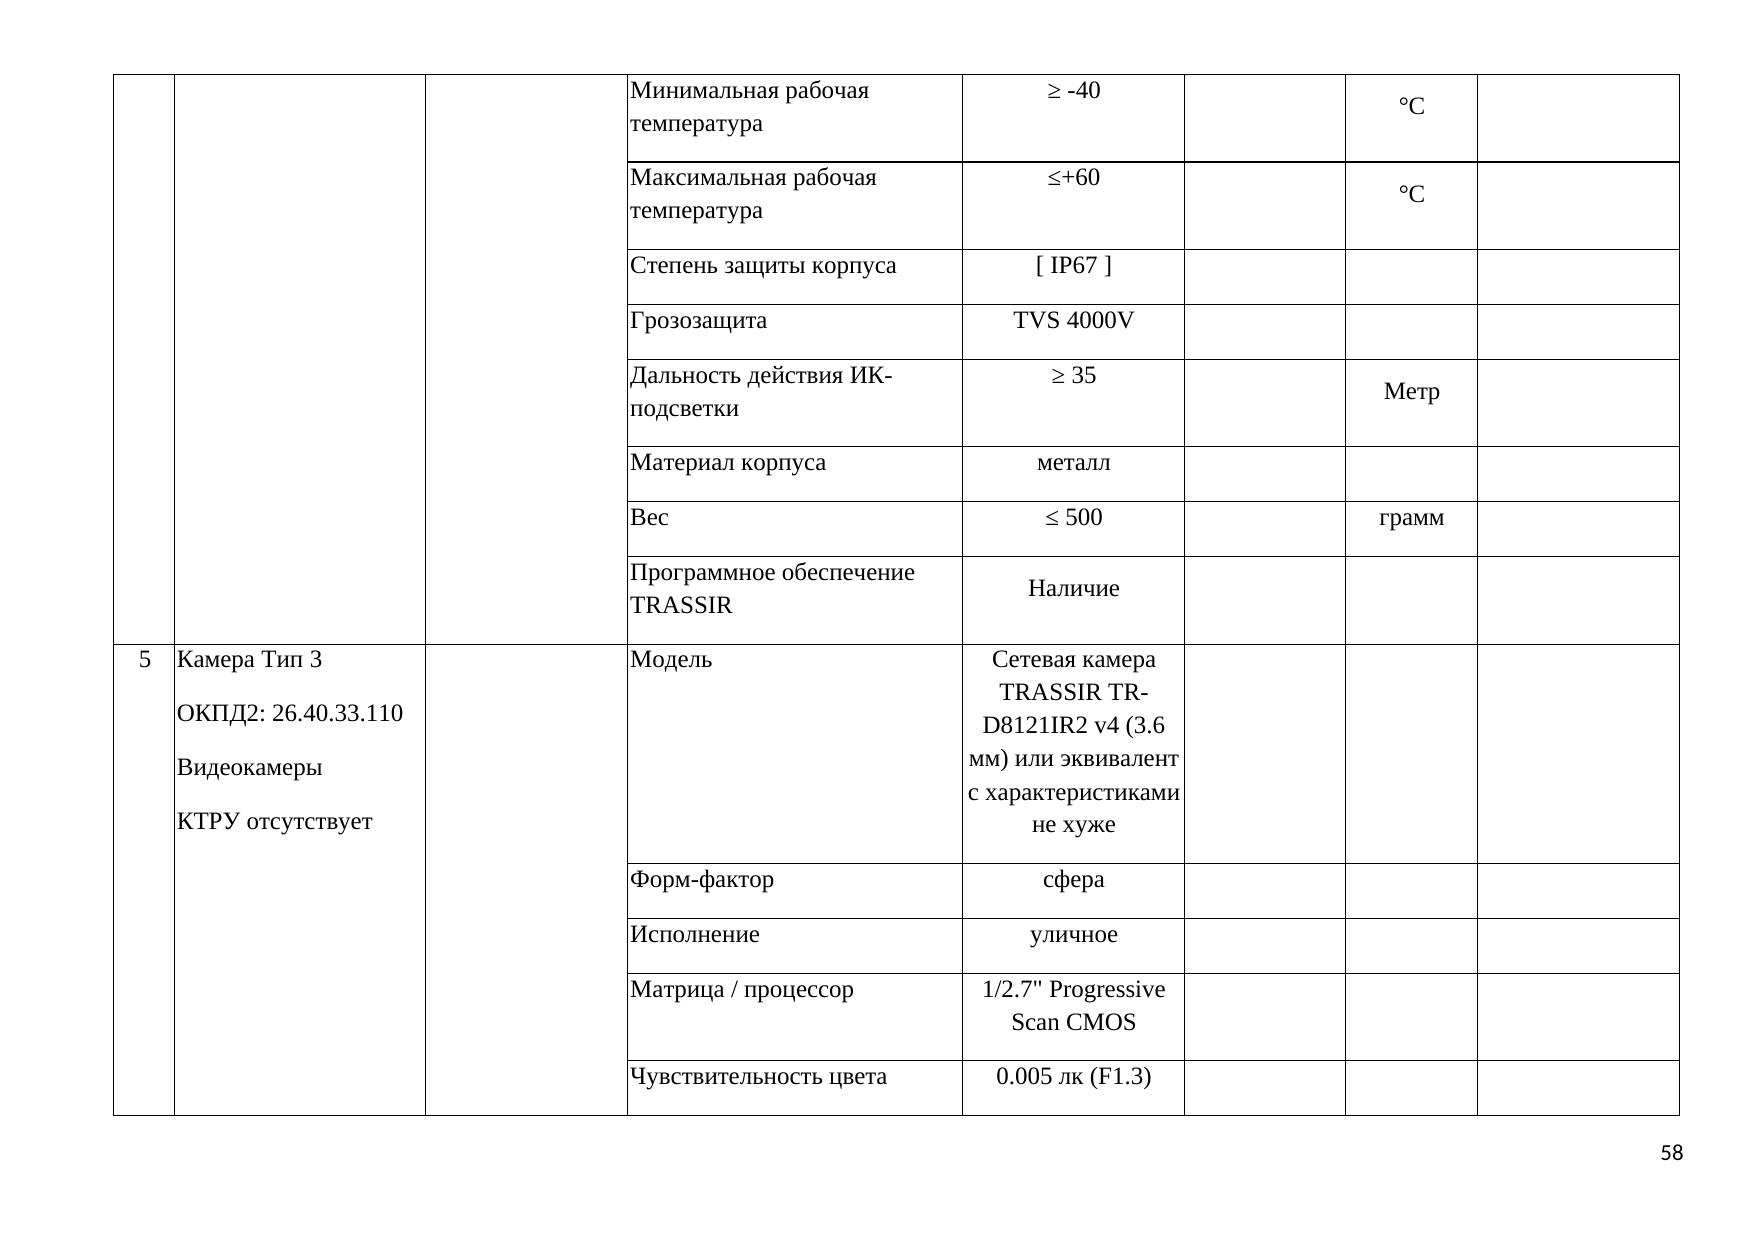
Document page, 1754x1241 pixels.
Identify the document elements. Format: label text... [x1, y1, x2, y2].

table_cell [1185, 1061, 1345, 1115]
table_cell сфера [963, 864, 1184, 918]
table_cell [ IP67 ] [963, 250, 1184, 304]
table_cell Максимальная рабочая температура [628, 163, 962, 249]
table_cell [1478, 974, 1679, 1060]
table_cell [1185, 919, 1345, 973]
table_cell Чувствительность цвета [628, 1061, 962, 1115]
table_cell [1185, 557, 1345, 643]
table_cell [1346, 645, 1477, 863]
table_cell Минимальная рабочая температура [628, 75, 962, 161]
table_cell [1346, 1061, 1477, 1115]
table_cell уличное [963, 919, 1184, 973]
table_cell [426, 645, 627, 1115]
table_cell [1185, 360, 1345, 446]
table_cell Программное обеспечение TRASSIR [628, 557, 962, 643]
table_cell [1185, 502, 1345, 556]
table_cell [1185, 645, 1345, 863]
table_cell [1346, 919, 1477, 973]
table_cell грамм [1346, 502, 1477, 556]
table_cell Дальность действия ИК-подсветки [628, 360, 962, 446]
table_cell [1346, 864, 1477, 918]
table_cell ≥ -40 [963, 75, 1184, 161]
table_cell [1346, 974, 1477, 1060]
table_cell ≥ 35 [963, 360, 1184, 446]
table_cell Наличие [963, 557, 1184, 643]
table_cell [1185, 250, 1345, 304]
table_cell [1478, 305, 1679, 359]
table_cell ≤ 500 [963, 502, 1184, 556]
table_cell 5 [114, 645, 174, 1115]
table_cell Исполнение [628, 919, 962, 973]
table_cell Матрица / процессор [628, 974, 962, 1060]
table_cell Модель [628, 645, 962, 863]
table_cell ≤+60 [963, 163, 1184, 249]
table_cell металл [963, 447, 1184, 501]
table_cell [1478, 557, 1679, 643]
table_cell [1185, 75, 1345, 161]
table_cell Степень защиты корпуса [628, 250, 962, 304]
table_cell [1185, 864, 1345, 918]
table_cell [1478, 645, 1679, 863]
table_cell [1346, 305, 1477, 359]
table_cell [1478, 447, 1679, 501]
table_cell 0.005 лк (F1.3) [963, 1061, 1184, 1115]
table_cell °C [1346, 75, 1477, 161]
table_cell [1185, 305, 1345, 359]
table_cell [1478, 864, 1679, 918]
table_cell Материал корпуса [628, 447, 962, 501]
table_cell [1478, 502, 1679, 556]
table_cell TVS 4000V [963, 305, 1184, 359]
table_cell Грозозащита [628, 305, 962, 359]
table_cell Камера Тип 3 ОКПД2: 26.40.33.110 Видеокамеры КТРУ отсутствует [175, 645, 425, 1115]
table_cell [1478, 919, 1679, 973]
table_cell [1346, 557, 1477, 643]
table_cell [1478, 250, 1679, 304]
table_cell [1478, 163, 1679, 249]
table_cell [1478, 360, 1679, 446]
table_cell Сетевая камера TRASSIR TR-D8121IR2 v4 (3.6 мм) или эквивалент с характеристиками не хуже [963, 645, 1184, 863]
table_cell [1346, 447, 1477, 501]
table_cell [1185, 163, 1345, 249]
table_cell Вес [628, 502, 962, 556]
table_cell [1185, 974, 1345, 1060]
table_cell Форм-фактор [628, 864, 962, 918]
table_cell [1185, 447, 1345, 501]
table_cell Метр [1346, 360, 1477, 446]
table_cell °C [1346, 163, 1477, 249]
table_cell [1346, 250, 1477, 304]
table_cell [1478, 1061, 1679, 1115]
table_cell [1478, 75, 1679, 161]
table_cell 1/2.7" Progressive Scan CMOS [963, 974, 1184, 1060]
